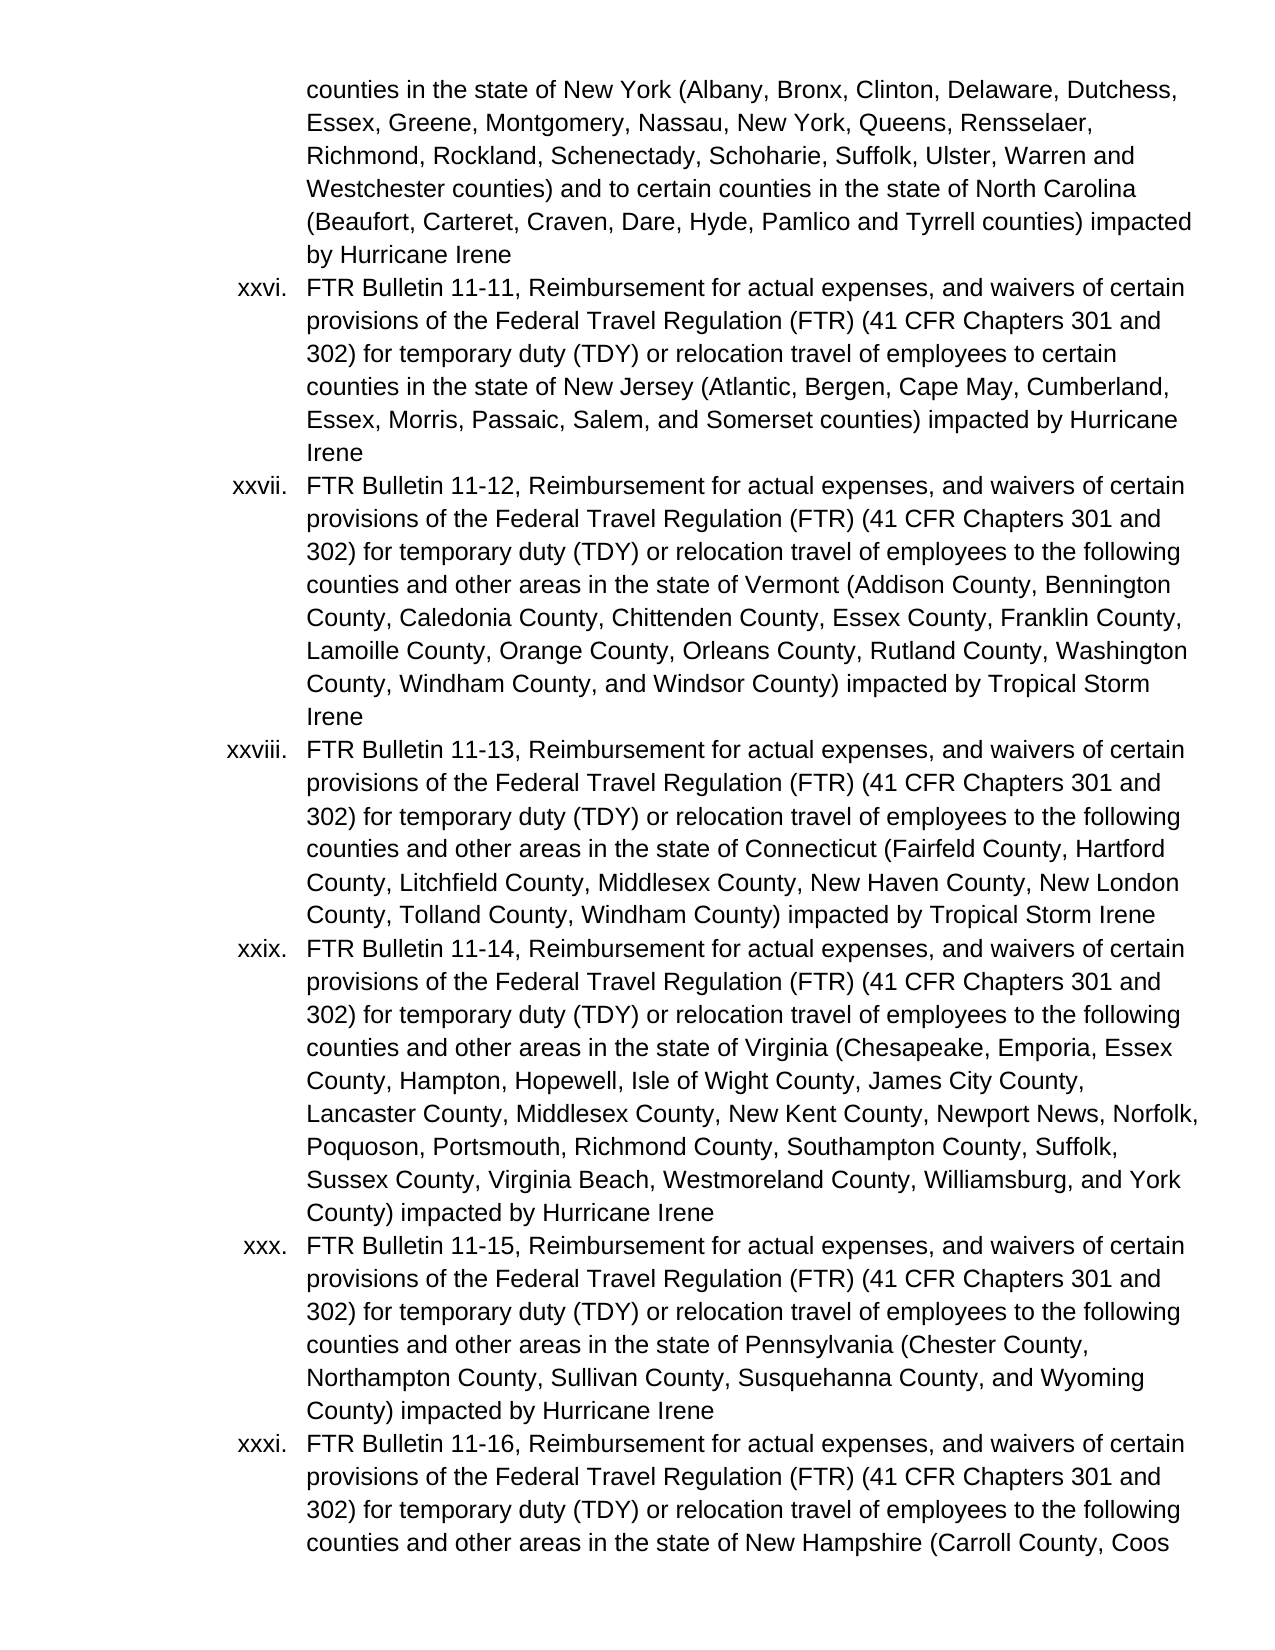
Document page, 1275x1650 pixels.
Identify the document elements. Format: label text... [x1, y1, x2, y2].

list FTR Bulletin 11-15, Reimbursement for actual expenses, and waivers of certain provisions of the Federal Travel Regulation (FTR) (41 CFR Chapters 301 and 302) for temporary duty (TDY) or relocation travel of employees to the following counties and other areas in the state of Pennsylvania (Chester County, Northampton County, Sullivan County, Susquehanna County, and Wyoming County) impacted by Hurricane Irene [287, 1231, 1200, 1424]
list FTR Bulletin 11-11, Reimbursement for actual expenses, and waivers of certain provisions of the Federal Travel Regulation (FTR) (41 CFR Chapters 301 and 302) for temporary duty (TDY) or relocation travel of employees to certain counties in the state of New Jersey (Atlantic, Bergen, Cape May, Cumberland, Essex, Morris, Passaic, Salem, and Somerset counties) impacted by Hurricane Irene [287, 273, 1200, 467]
list FTR Bulletin 11-13, Reimbursement for actual expenses, and waivers of certain provisions of the Federal Travel Regulation (FTR) (41 CFR Chapters 301 and 302) for temporary duty (TDY) or relocation travel of employees to the following counties and other areas in the state of Connecticut (Fairfeld County, Hartford County, Litchfield County, Middlesex County, New Haven County, New London County, Tolland County, Windham County) impacted by Tropical Storm Irene [287, 735, 1200, 929]
list FTR Bulletin 11-12, Reimbursement for actual expenses, and waivers of certain provisions of the Federal Travel Regulation (FTR) (41 CFR Chapters 301 and 302) for temporary duty (TDY) or relocation travel of employees to the following counties and other areas in the state of Vermont (Addison County, Bennington County, Caledonia County, Chittenden County, Essex County, Franklin County, Lamoille County, Orange County, Orleans County, Rutland County, Washington County, Windham County, and Windsor County) impacted by Tropical Storm Irene [287, 471, 1200, 731]
list FTR Bulletin 11-14, Reimbursement for actual expenses, and waivers of certain provisions of the Federal Travel Regulation (FTR) (41 CFR Chapters 301 and 302) for temporary duty (TDY) or relocation travel of employees to the following counties and other areas in the state of Virginia (Chesapeake, Emporia, Essex County, Hampton, Hopewell, Isle of Wight County, James City County, Lancaster County, Middlesex County, New Kent County, Newport News, Norfolk, Poquoson, Portsmouth, Richmond County, Southampton County, Suffolk, Sussex County, Virginia Beach, Westmoreland County, Williamsburg, and York County) impacted by Hurricane Irene [287, 933, 1200, 1226]
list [287, 1429, 1200, 1557]
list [287, 75, 1200, 269]
